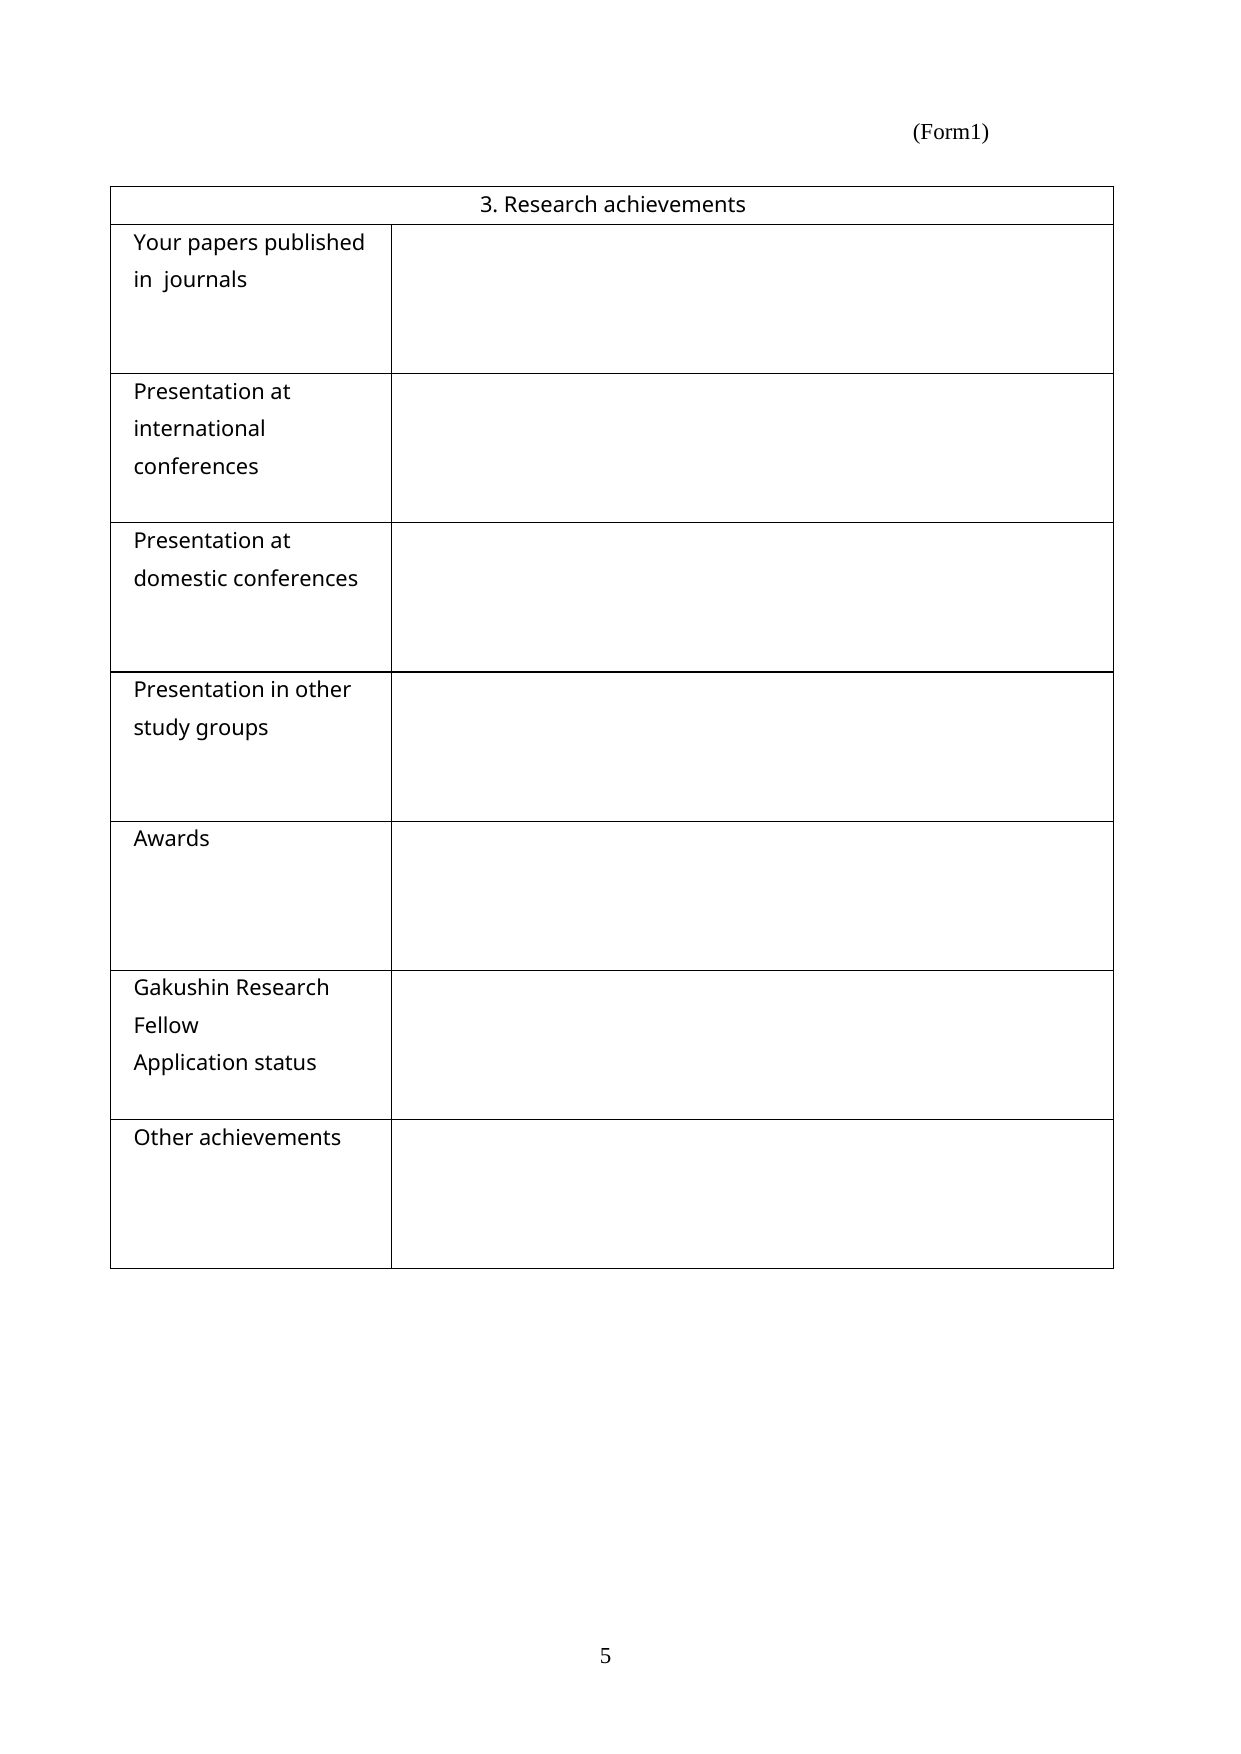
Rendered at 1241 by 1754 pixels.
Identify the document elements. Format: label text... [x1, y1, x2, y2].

table_cell [392, 523, 1113, 671]
table_cell Gakushin Research Fellow Application status [111, 971, 391, 1119]
table_cell Awards [111, 822, 391, 970]
table_cell Your papers published in journals [111, 225, 391, 373]
table_cell [392, 1120, 1113, 1268]
table_cell Other achievements [111, 1120, 391, 1268]
table_cell Presentation at domestic conferences [111, 523, 391, 671]
table_cell [392, 673, 1113, 821]
table_cell [392, 822, 1113, 970]
table_cell [392, 225, 1113, 373]
table_cell Presentation in other study groups [111, 673, 391, 821]
table_cell [392, 971, 1113, 1119]
table_header 3. Research achievements [111, 187, 1113, 224]
table_cell [392, 374, 1113, 522]
table_cell Presentation at international conferences [111, 374, 391, 522]
